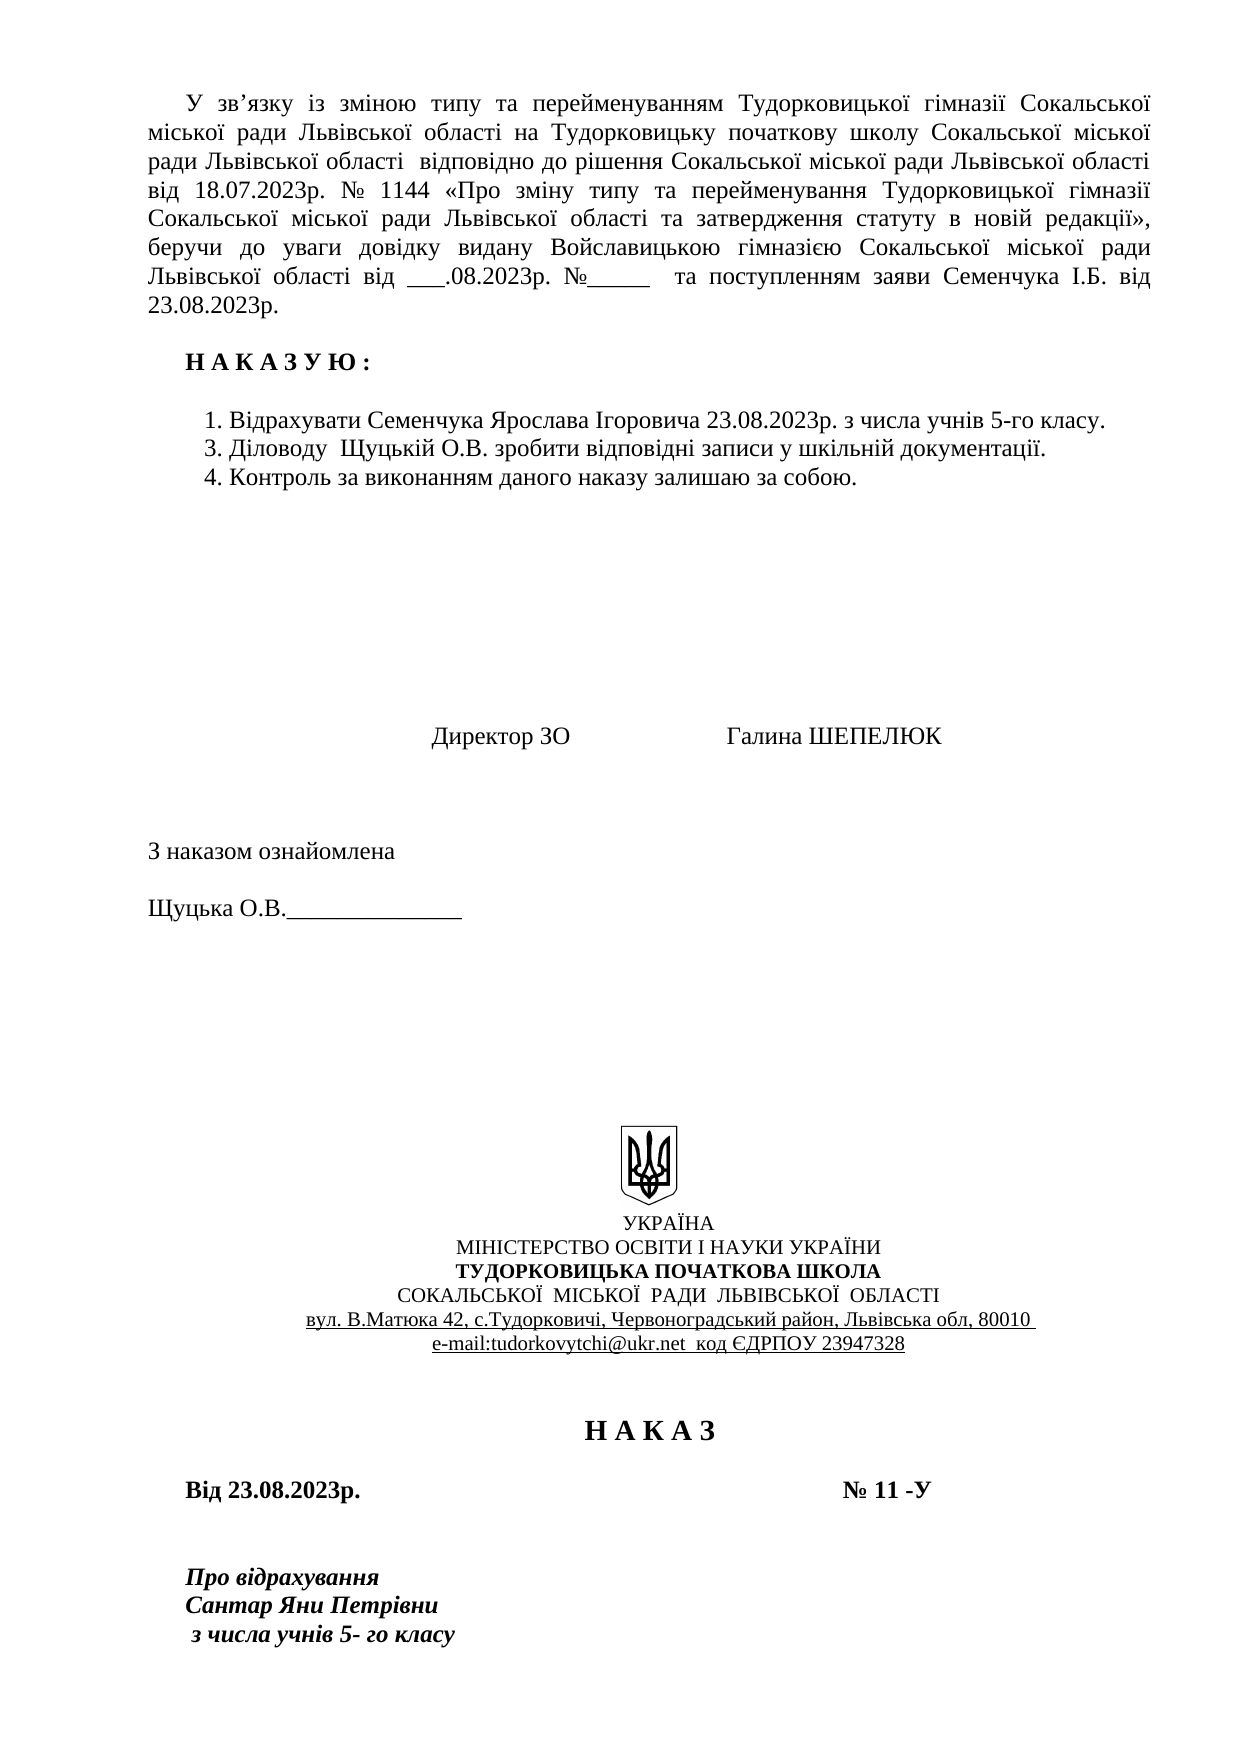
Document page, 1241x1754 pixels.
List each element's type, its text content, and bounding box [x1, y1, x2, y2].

text Н А К А З [148, 1413, 1152, 1447]
text З наказом ознайомлена [148, 836, 1152, 865]
text 3. Діловоду Щуцькій О.В. зробити відповідні записи у шкільній документації. [204, 433, 1152, 462]
text Від 23.08.2023р. № 11 -У [148, 1475, 1152, 1504]
text Директор ЗО Галина ШЕПЕЛЮК [148, 721, 1152, 750]
text Н А К А З У Ю : [148, 347, 1152, 376]
text Щуцька О.В.______________ [148, 893, 1152, 922]
text Про відрахування [148, 1562, 1152, 1590]
text 1. Відрахувати Семенчука Ярослава Ігоровича 23.08.2023р. з числа учнів 5-го класу. [204, 405, 1152, 433]
text МІНІСТЕРСТВО ОСВІТИ І НАУКИ УКРАЇНИ [148, 1235, 1152, 1259]
text СОКАЛЬСЬКОЇ МІСЬКОЇ РАДИ ЛЬВІВСЬКОЇ ОБЛАСТІ [148, 1283, 1152, 1307]
text УКРАЇНА [148, 1211, 1152, 1235]
text Сантар Яни Петрівни [148, 1590, 1152, 1619]
text 4. Контроль за виконанням даного наказу залишаю за собою. [204, 462, 1152, 491]
text з числа учнів 5- го класу [148, 1619, 1152, 1648]
text вул. В.Матюка 42, с.Тудорковичі, Червоноградський район, Львівська обл, 80010 [148, 1307, 1152, 1331]
text e-mail:tudorkovytchi@ukr.net код ЄДРПОУ 23947328 [148, 1331, 1152, 1355]
text ТУДОРКОВИЦЬКА ПОЧАТКОВА ШКОЛА [148, 1259, 1152, 1283]
picture [618, 1123, 681, 1211]
text У зв’язку із зміною типу та перейменуванням Тудорковицької гімназії Сокальської міської ради Львівської області на Тудорковицьку початкову школу Сокальської міської ради Львівської області відповідно до рішення Сокальської міської ради Львівської області від 18.07.2023р. № 1144 «Про зміну типу та перейменування Тудорковицької гімназії Сокальської міської ради Львівської області та затвердження статуту в новій редакції», беручи до уваги довідку видану Войславицькою гімназією Сокальської міської ради Львівської області від ___.08.2023р. №_____ та поступленням заяви Семенчука І.Б. від 23.08.2023р. [148, 88, 1152, 318]
